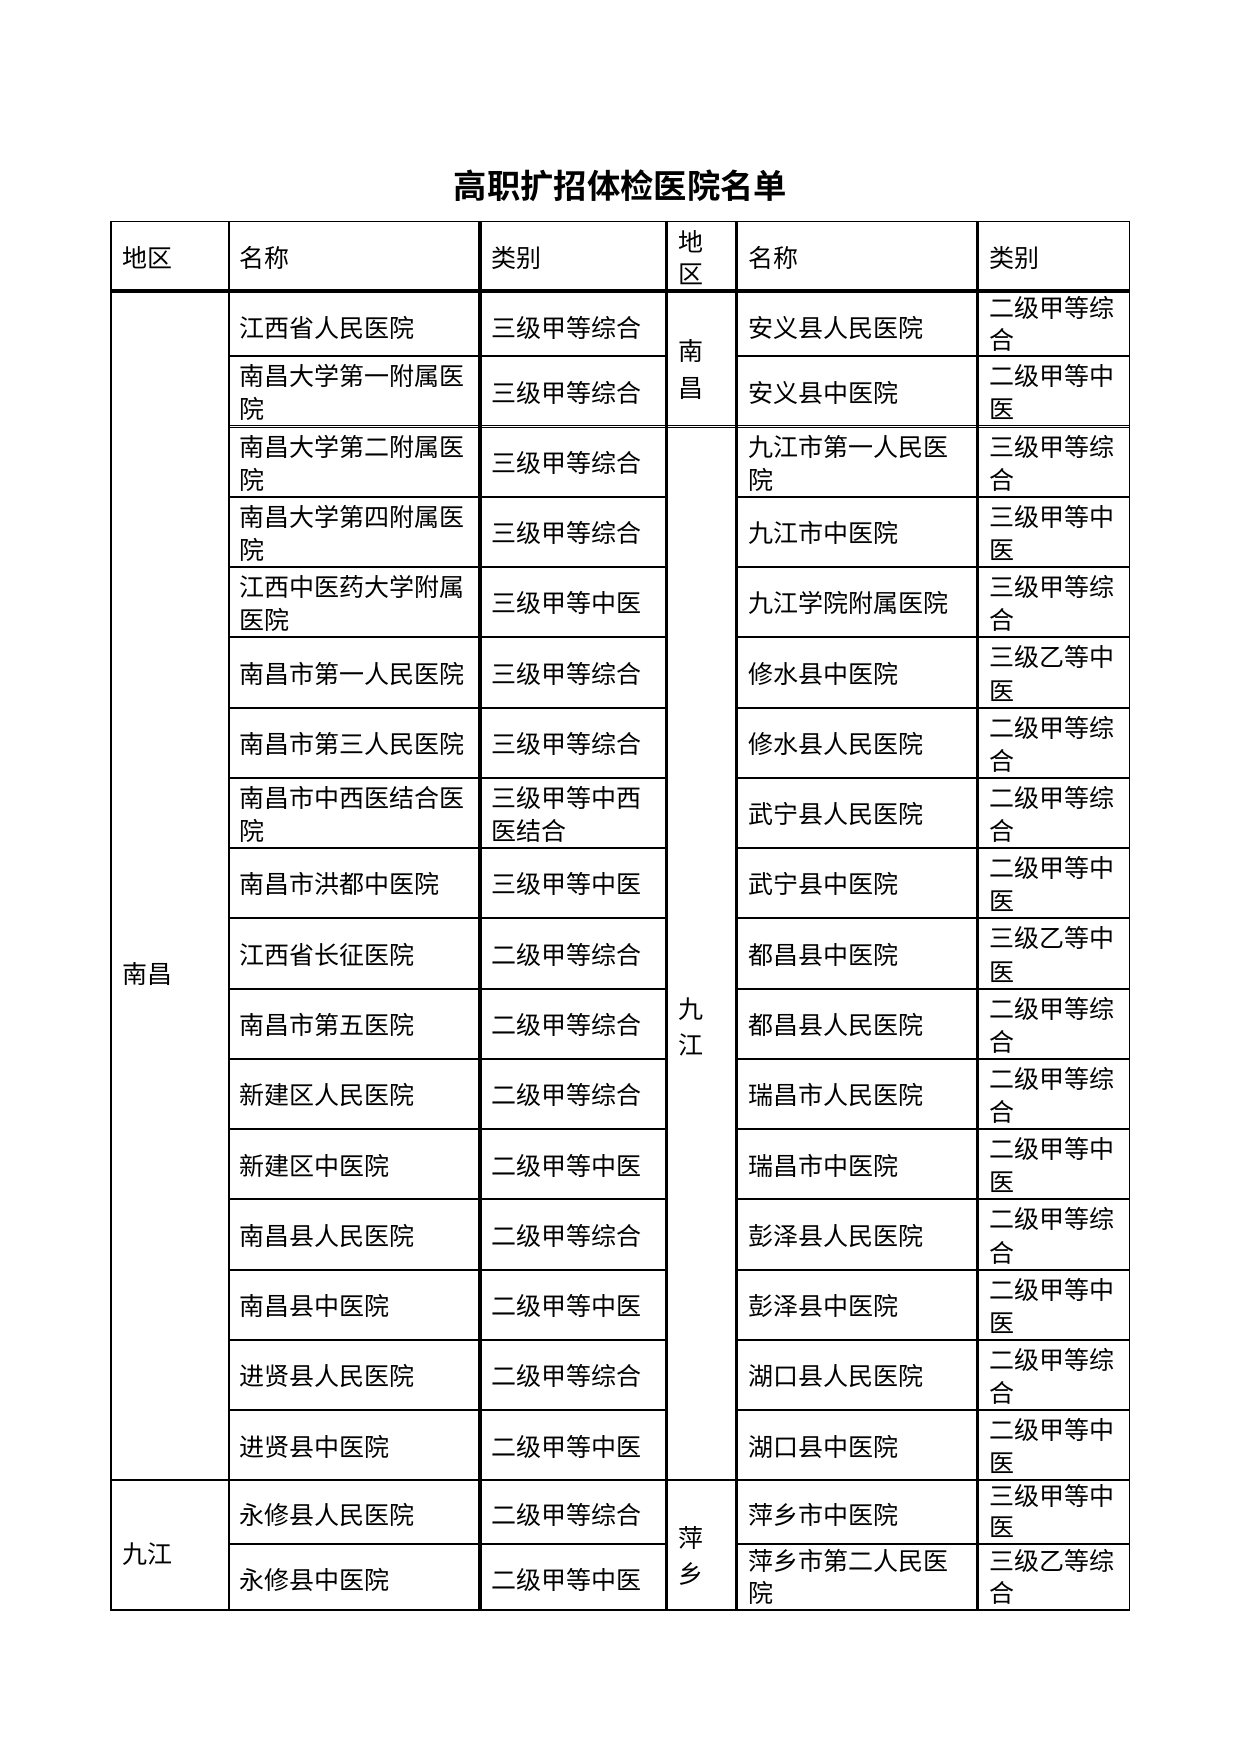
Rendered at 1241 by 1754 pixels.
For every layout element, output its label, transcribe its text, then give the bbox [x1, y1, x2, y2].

table_cell 九江市第一人民医 院 [738, 428, 976, 496]
table_cell 三级乙等综 合 [979, 1545, 1129, 1609]
table_cell 瑞昌市中医院 [738, 1130, 976, 1198]
table_cell 新建区人民医院 [230, 1060, 478, 1128]
table_cell 永修县中医院 [230, 1545, 478, 1609]
table_cell 二级甲等综合 [482, 990, 665, 1058]
table_cell 修水县人民医院 [738, 709, 976, 777]
table_cell 二级甲等中医 [482, 1545, 665, 1609]
table_cell 都昌县中医院 [738, 919, 976, 987]
table_cell 南昌县中医院 [230, 1271, 478, 1339]
table_header 类别 [979, 222, 1129, 289]
table_cell 瑞昌市人民医院 [738, 1060, 976, 1128]
table_cell 三级甲等中 医 [979, 498, 1129, 566]
table_cell 二级甲等综 合 [979, 709, 1129, 777]
table_header 名称 [230, 222, 478, 289]
table_cell 武宁县人民医院 [738, 779, 976, 847]
table_header 类别 [482, 222, 665, 289]
table_cell 二级甲等中医 [482, 1411, 665, 1478]
table_cell 湖口县中医院 [738, 1411, 976, 1478]
table_cell 修水县中医院 [738, 638, 976, 706]
table_cell 三级甲等综合 [482, 638, 665, 706]
table_cell 都昌县人民医院 [738, 990, 976, 1058]
table_cell 武宁县中医院 [738, 849, 976, 917]
table_cell 进贤县人民医院 [230, 1341, 478, 1409]
table_cell 南昌 [668, 293, 735, 425]
table_cell 二级甲等综 合 [979, 293, 1129, 355]
table_cell 南昌市中西医结合医 院 [230, 779, 478, 847]
table_cell 二级甲等中 医 [979, 1271, 1129, 1339]
table_cell 永修县人民医院 [230, 1481, 478, 1543]
text 高职扩招体检医院名单 [451, 159, 789, 208]
table_cell 二级甲等中 医 [979, 1130, 1129, 1198]
table_cell 九江 [668, 428, 735, 1478]
table_cell 三级乙等中 医 [979, 638, 1129, 706]
table_cell 三级甲等综 合 [979, 428, 1129, 496]
table_cell 萍乡 [668, 1481, 735, 1609]
table_cell 三级甲等中医 [482, 849, 665, 917]
table_cell 三级甲等综合 [482, 428, 665, 496]
table_cell 二级甲等综合 [482, 1200, 665, 1268]
table_cell 二级甲等综合 [482, 1341, 665, 1409]
table_cell 二级甲等综 合 [979, 1200, 1129, 1268]
table_cell 三级甲等综合 [482, 357, 665, 425]
table_cell 南昌市第五医院 [230, 990, 478, 1058]
table_cell 彭泽县人民医院 [738, 1200, 976, 1268]
table_cell 彭泽县中医院 [738, 1271, 976, 1339]
table_cell 南昌 [112, 293, 228, 1478]
table_cell 安义县人民医院 [738, 293, 976, 355]
table_cell 二级甲等综 合 [979, 779, 1129, 847]
table_cell 南昌大学第二附属医 院 [230, 428, 478, 496]
table_cell 九江学院附属医院 [738, 568, 976, 636]
table_cell 二级甲等综 合 [979, 1060, 1129, 1128]
table_cell 九江市中医院 [738, 498, 976, 566]
table_cell 江西省人民医院 [230, 293, 478, 355]
table_cell 二级甲等综 合 [979, 990, 1129, 1058]
table_cell 南昌市第一人民医院 [230, 638, 478, 706]
table_cell 二级甲等综合 [482, 1060, 665, 1128]
table_cell 二级甲等中 医 [979, 1411, 1129, 1478]
table_cell 萍乡市第二人民医 院 [738, 1545, 976, 1609]
table_cell 南昌市第三人民医院 [230, 709, 478, 777]
table_cell 三级甲等中 医 [979, 1481, 1129, 1543]
table_cell 三级甲等中医 [482, 568, 665, 636]
table_cell 南昌县人民医院 [230, 1200, 478, 1268]
table_cell 南昌市洪都中医院 [230, 849, 478, 917]
table_cell 三级甲等中西 医结合 [482, 779, 665, 847]
table_cell 安义县中医院 [738, 357, 976, 425]
table_cell 三级甲等综 合 [979, 568, 1129, 636]
table_cell 湖口县人民医院 [738, 1341, 976, 1409]
table_header 地区 [112, 222, 228, 289]
table_cell 二级甲等中 医 [979, 357, 1129, 425]
table_cell 二级甲等中医 [482, 1271, 665, 1339]
table_cell 二级甲等综合 [482, 1481, 665, 1543]
table_cell 萍乡市中医院 [738, 1481, 976, 1543]
table_cell 三级甲等综合 [482, 709, 665, 777]
table_header 名称 [738, 222, 976, 289]
table_cell 新建区中医院 [230, 1130, 478, 1198]
table_header 地 区 [668, 222, 735, 289]
table_cell 南昌大学第一附属医 院 [230, 357, 478, 425]
table_cell 南昌大学第四附属医 院 [230, 498, 478, 566]
table_cell 二级甲等综合 [482, 919, 665, 987]
table_cell 江西省长征医院 [230, 919, 478, 987]
table_cell 进贤县中医院 [230, 1411, 478, 1478]
table_cell 二级甲等中 医 [979, 849, 1129, 917]
table_cell 二级甲等中医 [482, 1130, 665, 1198]
table_cell 三级乙等中 医 [979, 919, 1129, 987]
table_cell 三级甲等综合 [482, 293, 665, 355]
table_cell 二级甲等综 合 [979, 1341, 1129, 1409]
table_cell 九江 [112, 1481, 228, 1609]
table_cell 三级甲等综合 [482, 498, 665, 566]
table_cell 江西中医药大学附属 医院 [230, 568, 478, 636]
